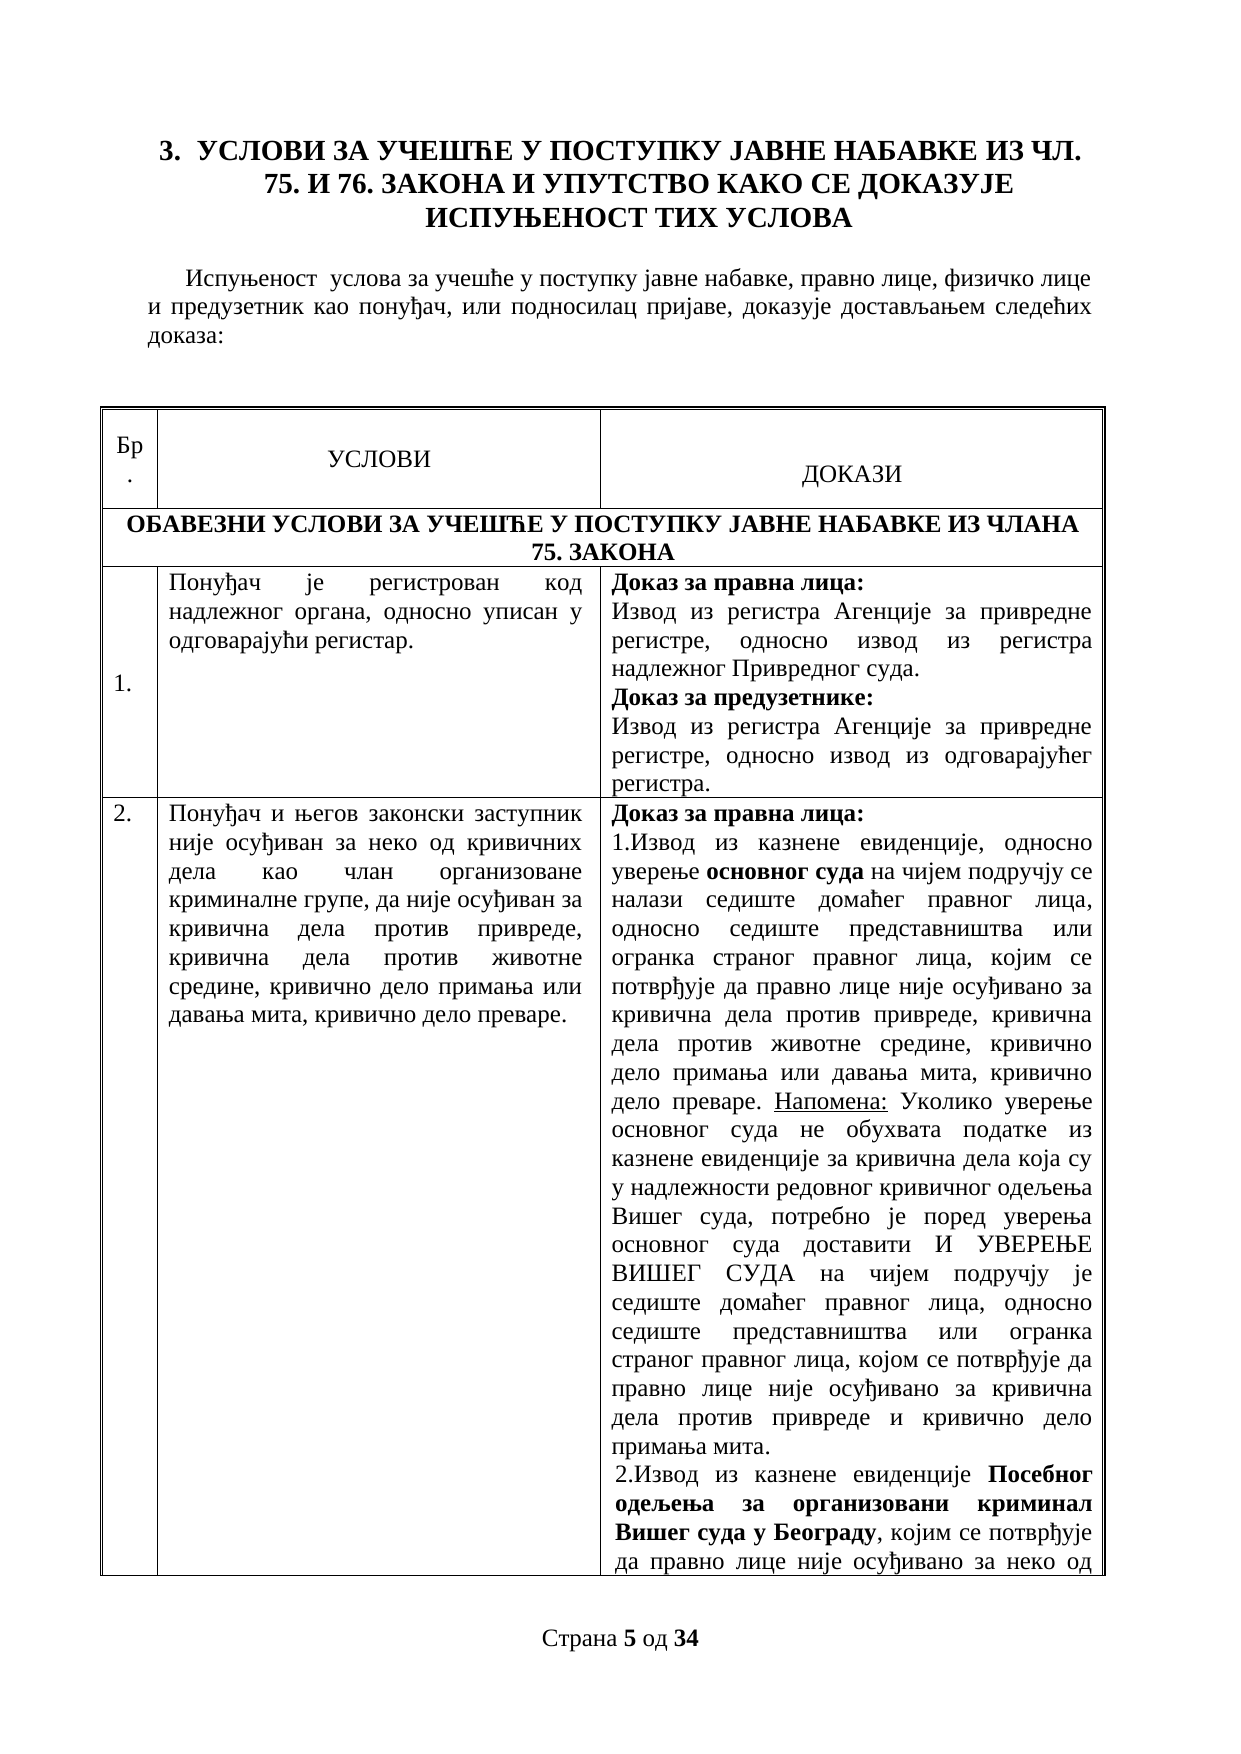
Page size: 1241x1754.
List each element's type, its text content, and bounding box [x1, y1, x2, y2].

table_header ДОКАЗИ [601, 410, 1102, 508]
table_cell Понуђач је регистрован код надлежног органа, односно уписан у одговарајући регистар. [158, 567, 600, 797]
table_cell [158, 798, 600, 1574]
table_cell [601, 798, 1102, 1574]
subtitle УСЛОВИ ЗА УЧЕШЋЕ У ПОСТУПКУ ЈАВНЕ НАБАВКЕ ИЗ ЧЛ. 75. И 76. ЗАКОНА И УПУТСТВО КАКО СЕ ДОКАЗУЈЕ ИСПУЊЕНОСТ ТИХ УСЛОВА [148, 133, 1092, 233]
table_cell [103, 798, 157, 1574]
table_cell ОБАВЕЗНИ УСЛОВИ ЗА УЧЕШЋЕ У ПОСТУПКУ ЈАВНЕ НАБАВКЕ ИЗ ЧЛАНА 75. ЗАКОНА [103, 509, 1102, 566]
table_header УСЛОВИ [158, 410, 600, 508]
table_cell Доказ за правна лица: Извод из регистра Агенције за привредне регистре, односно извод из регистра надлежног Привредног суда. Доказ за предузетнике: Извод из регистра Агенције за привредне регистре, односно извод из одговарајућег регистра. [601, 567, 1102, 797]
table_header Бр. [103, 410, 157, 508]
text Испуњеност услова за учешће у поступку јавне набавке, правно лице, физичко лице и предузетник као понуђач, или подносилац пријаве, доказује достављањем следећих доказа: [148, 263, 1092, 349]
table_cell [103, 567, 157, 797]
